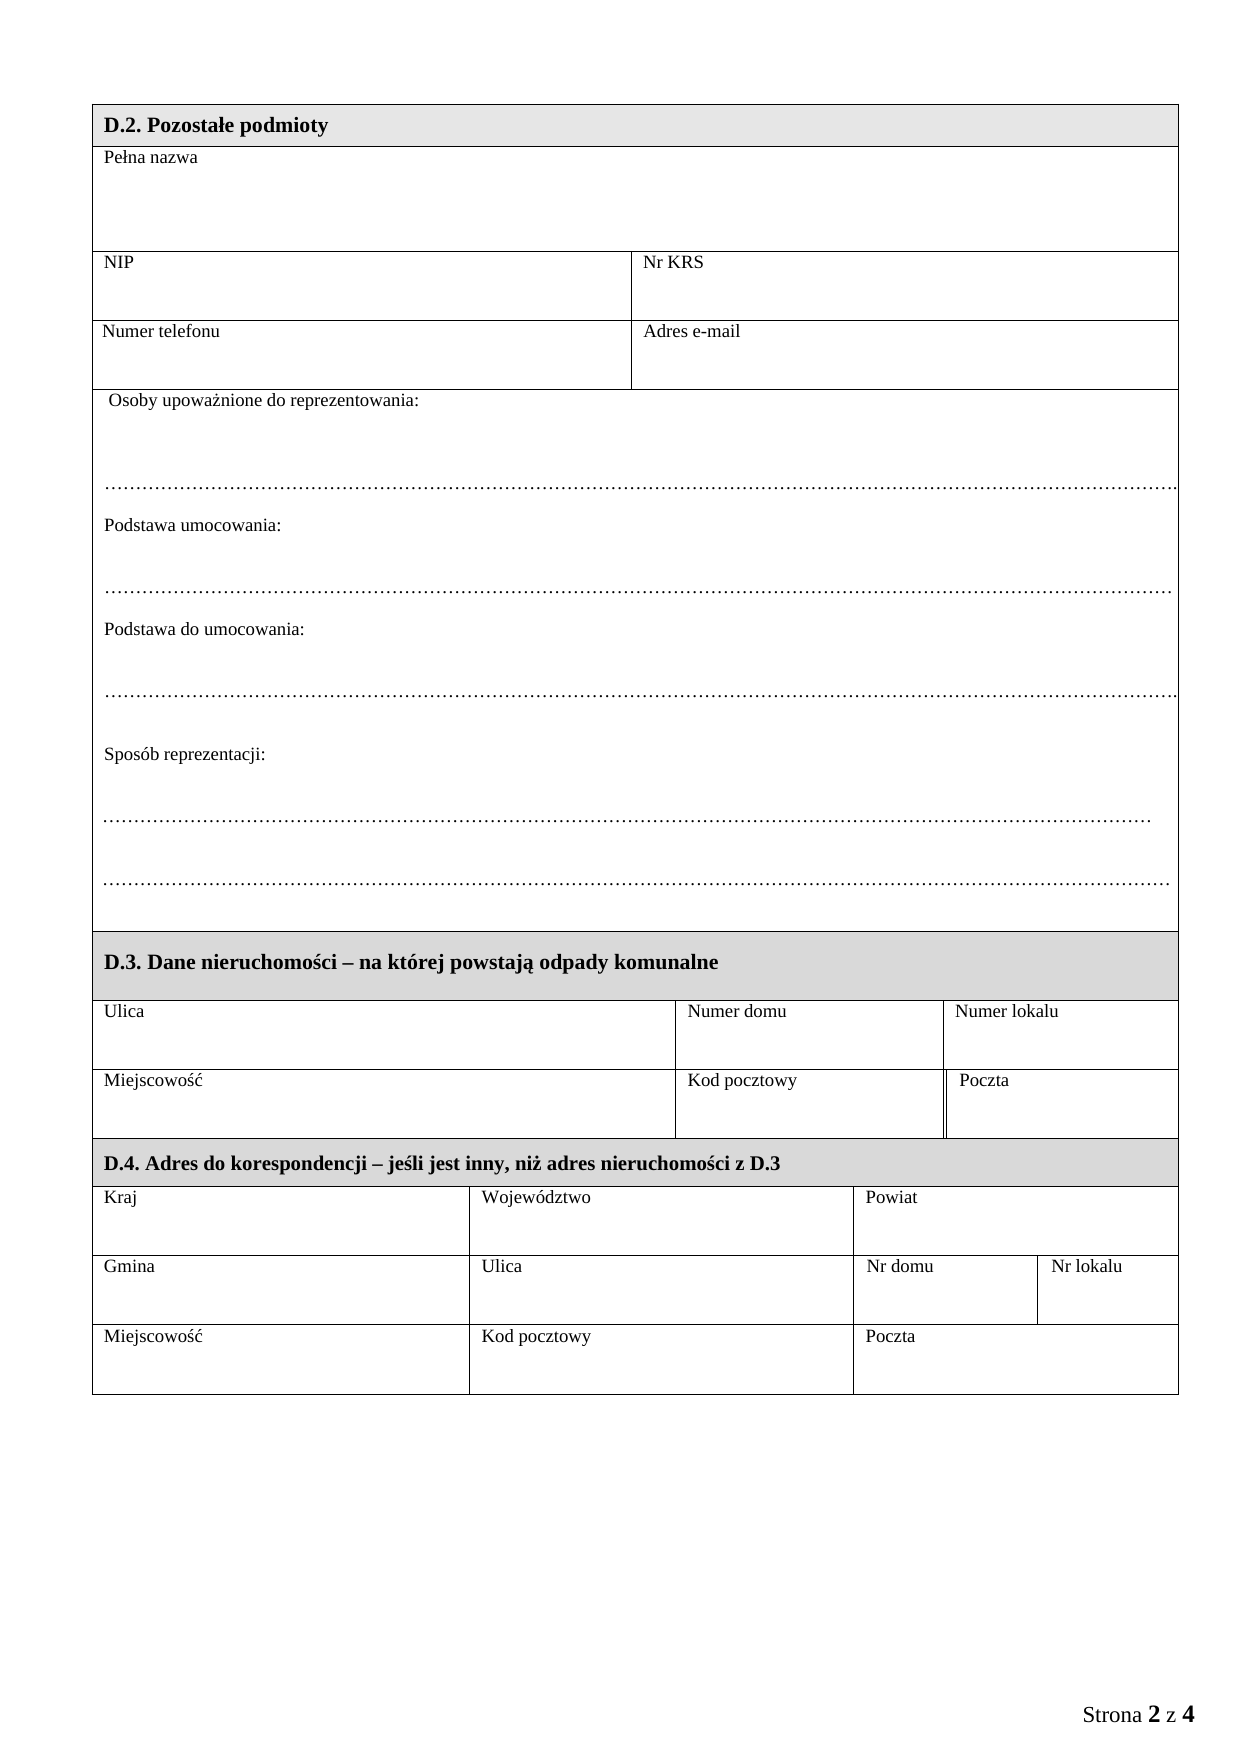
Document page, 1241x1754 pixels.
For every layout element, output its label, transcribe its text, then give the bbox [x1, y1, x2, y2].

table_cell Kod pocztowy [676, 1070, 943, 1138]
table_cell Województwo [470, 1187, 853, 1255]
table_cell D.3. Dane nieruchomości – na której powstają odpady komunalne [93, 932, 1178, 1000]
table_cell Numer domu [676, 1001, 943, 1069]
table_cell Miejscowość [93, 1070, 675, 1138]
table_cell Adres e-mail [632, 321, 1178, 388]
table_cell Nr domu [854, 1256, 1037, 1324]
table_cell NIP [93, 252, 631, 320]
table_cell Poczta [947, 1070, 1178, 1138]
table_cell Ulica [470, 1256, 853, 1324]
table_cell Ulica [93, 1001, 675, 1069]
table_cell Powiat [854, 1187, 1178, 1255]
table_cell Kraj [93, 1187, 469, 1255]
table_cell Numer telefonu [93, 321, 631, 388]
table_cell Osoby upoważnione do reprezentowania: ………………………………………………………………………………………………………………………………………………………. Podstawa umocowania: ……………………………………………………………………………………………………………………………………………………… Podstawa do umocowania: ………………………………………………………………………………………………………………………………………………………. Sposób reprezentacji: …………………………………………………………………………………………………………………………………………………… ……………………………………………………………………………………………………………………………………………………… [93, 390, 1178, 931]
table_cell Gmina [93, 1256, 469, 1324]
table_cell Kod pocztowy [470, 1325, 853, 1394]
table_cell Miejscowość [93, 1325, 469, 1394]
table_cell Nr lokalu [1038, 1256, 1178, 1324]
table_cell D.4. Adres do korespondencji – jeśli jest inny, niż adres nieruchomości z D.3 [93, 1139, 1178, 1186]
table_cell D.2. Pozostałe podmioty [93, 105, 1178, 146]
table_cell Nr KRS [632, 252, 1178, 320]
table_cell Poczta [854, 1325, 1178, 1394]
table_cell Numer lokalu [944, 1001, 1178, 1069]
table_cell Pełna nazwa [93, 147, 1178, 251]
